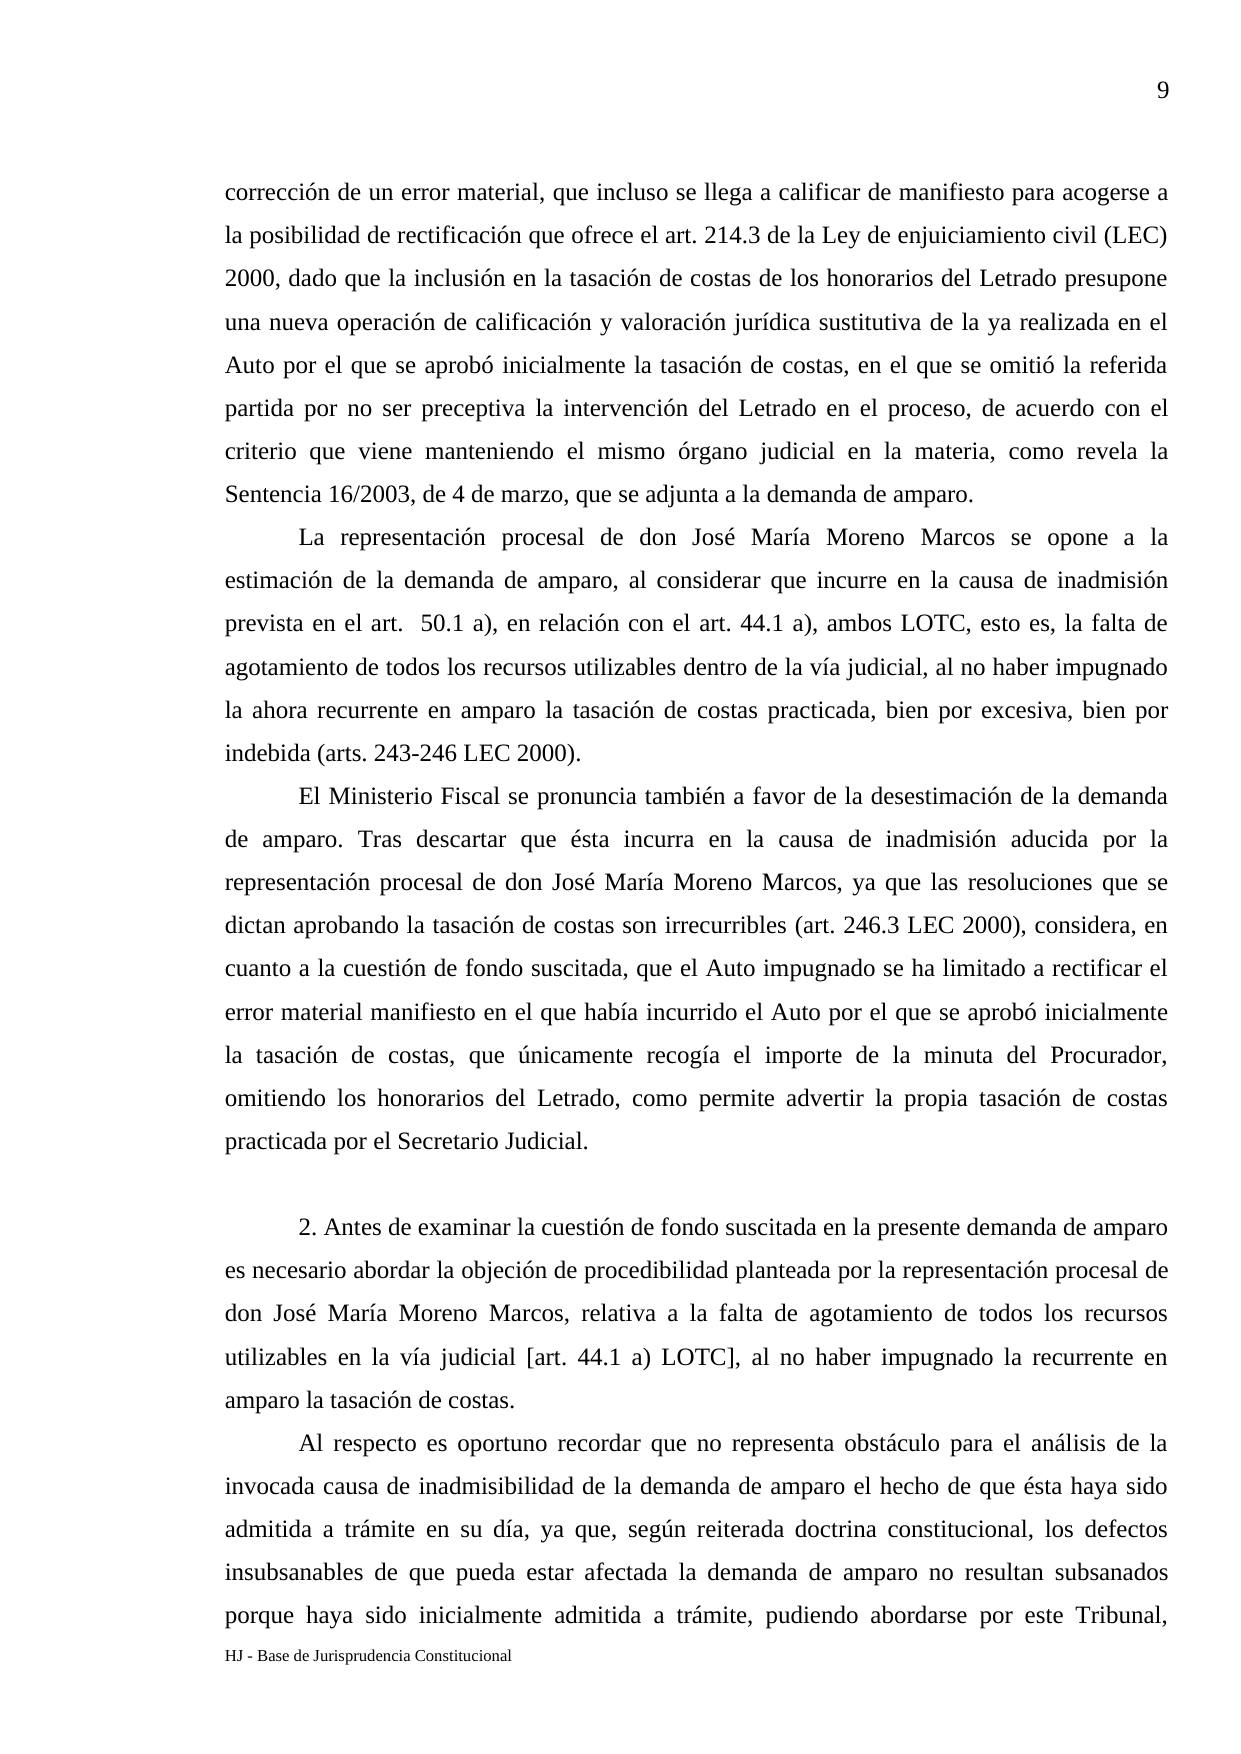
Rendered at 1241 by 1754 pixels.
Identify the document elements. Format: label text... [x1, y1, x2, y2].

text El Ministerio Fiscal se pronuncia también a favor de la desestimación de la demanda de amparo. Tras descartar que ésta incurra en la causa de inadmisión aducida por la representación procesal de don José María Moreno Marcos, ya que las resoluciones que se dictan aprobando la tasación de costas son irrecurribles (art. 246.3 LEC 2000), considera, en cuanto a la cuestión de fondo suscitada, que el Auto impugnado se ha limitado a rectificar el error material manifiesto en el que había incurrido el Auto por el que se aprobó inicialmente la tasación de costas, que únicamente recogía el importe de la minuta del Procurador, omitiendo los honorarios del Letrado, como permite advertir la propia tasación de costas practicada por el Secretario Judicial. [224, 781, 1169, 1155]
text La representación procesal de don José María Moreno Marcos se opone a la estimación de la demanda de amparo, al considerar que incurre en la causa de inadmisión prevista en el art. 50.1 a), en relación con el art. 44.1 a), ambos LOTC, esto es, la falta de agotamiento de todos los recursos utilizables dentro de la vía judicial, al no haber impugnado la ahora recurrente en amparo la tasación de costas practicada, bien por excesiva, bien por indebida (arts. 243-246 LEC 2000). [224, 522, 1169, 767]
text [224, 1428, 1169, 1629]
text 2. Antes de examinar la cuestión de fondo suscitada en la presente demanda de amparo es necesario abordar la objeción de procedibilidad planteada por la representación procesal de don José María Moreno Marcos, relativa a la falta de agotamiento de todos los recursos utilizables en la vía judicial [art. 44.1 a) LOTC], al no haber impugnado la recurrente en amparo la tasación de costas. [224, 1212, 1169, 1413]
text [224, 177, 1169, 508]
